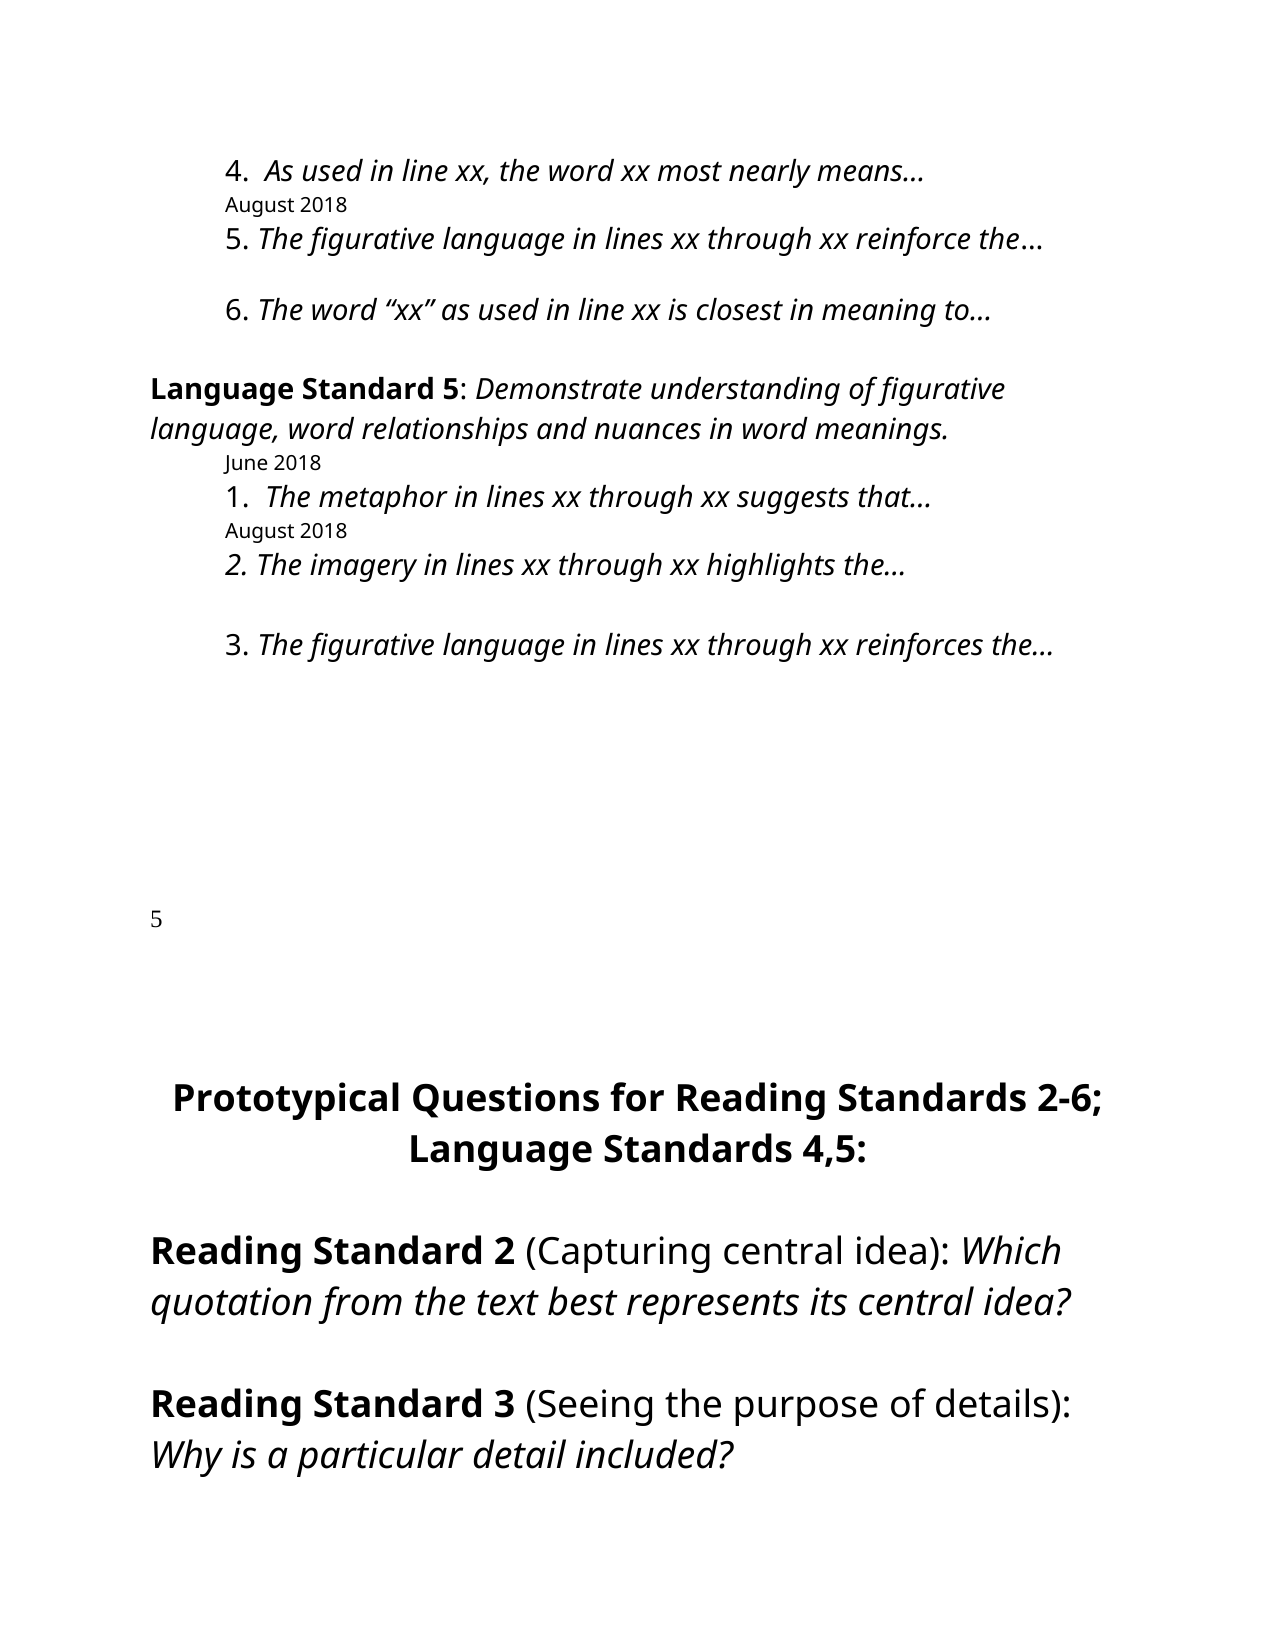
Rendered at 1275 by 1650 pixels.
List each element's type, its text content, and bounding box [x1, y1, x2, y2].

text August 2018 [150, 516, 1125, 544]
text Language Standard 5: Demonstrate understanding of figurative language, word relationships and nuances in word meanings. [150, 368, 1125, 448]
text 1. The metaphor in lines xx through xx suggests that… [150, 476, 1125, 516]
text Reading Standard 2 (Capturing central idea): Which quotation from the text best represents its central idea? [150, 1225, 1125, 1327]
text Reading Standard 3 (Seeing the purpose of details): Why is a particular detail included? [150, 1378, 1125, 1480]
text 5. The figurative language in lines xx through xx reinforce the… [150, 218, 1125, 258]
text June 2018 [150, 448, 1125, 476]
text 3. The figurative language in lines xx through xx reinforces the… [150, 624, 1125, 663]
text 6. The word “xx” as used in line xx is closest in meaning to… [150, 289, 1125, 329]
text 2. The imagery in lines xx through xx highlights the… [150, 544, 1125, 584]
text 4. As used in line xx, the word xx most nearly means… [150, 150, 1125, 190]
text Prototypical Questions for Reading Standards 2-6; Language Standards 4,5: [150, 1072, 1125, 1174]
text 5 [150, 904, 1125, 933]
text August 2018 [150, 190, 1125, 218]
